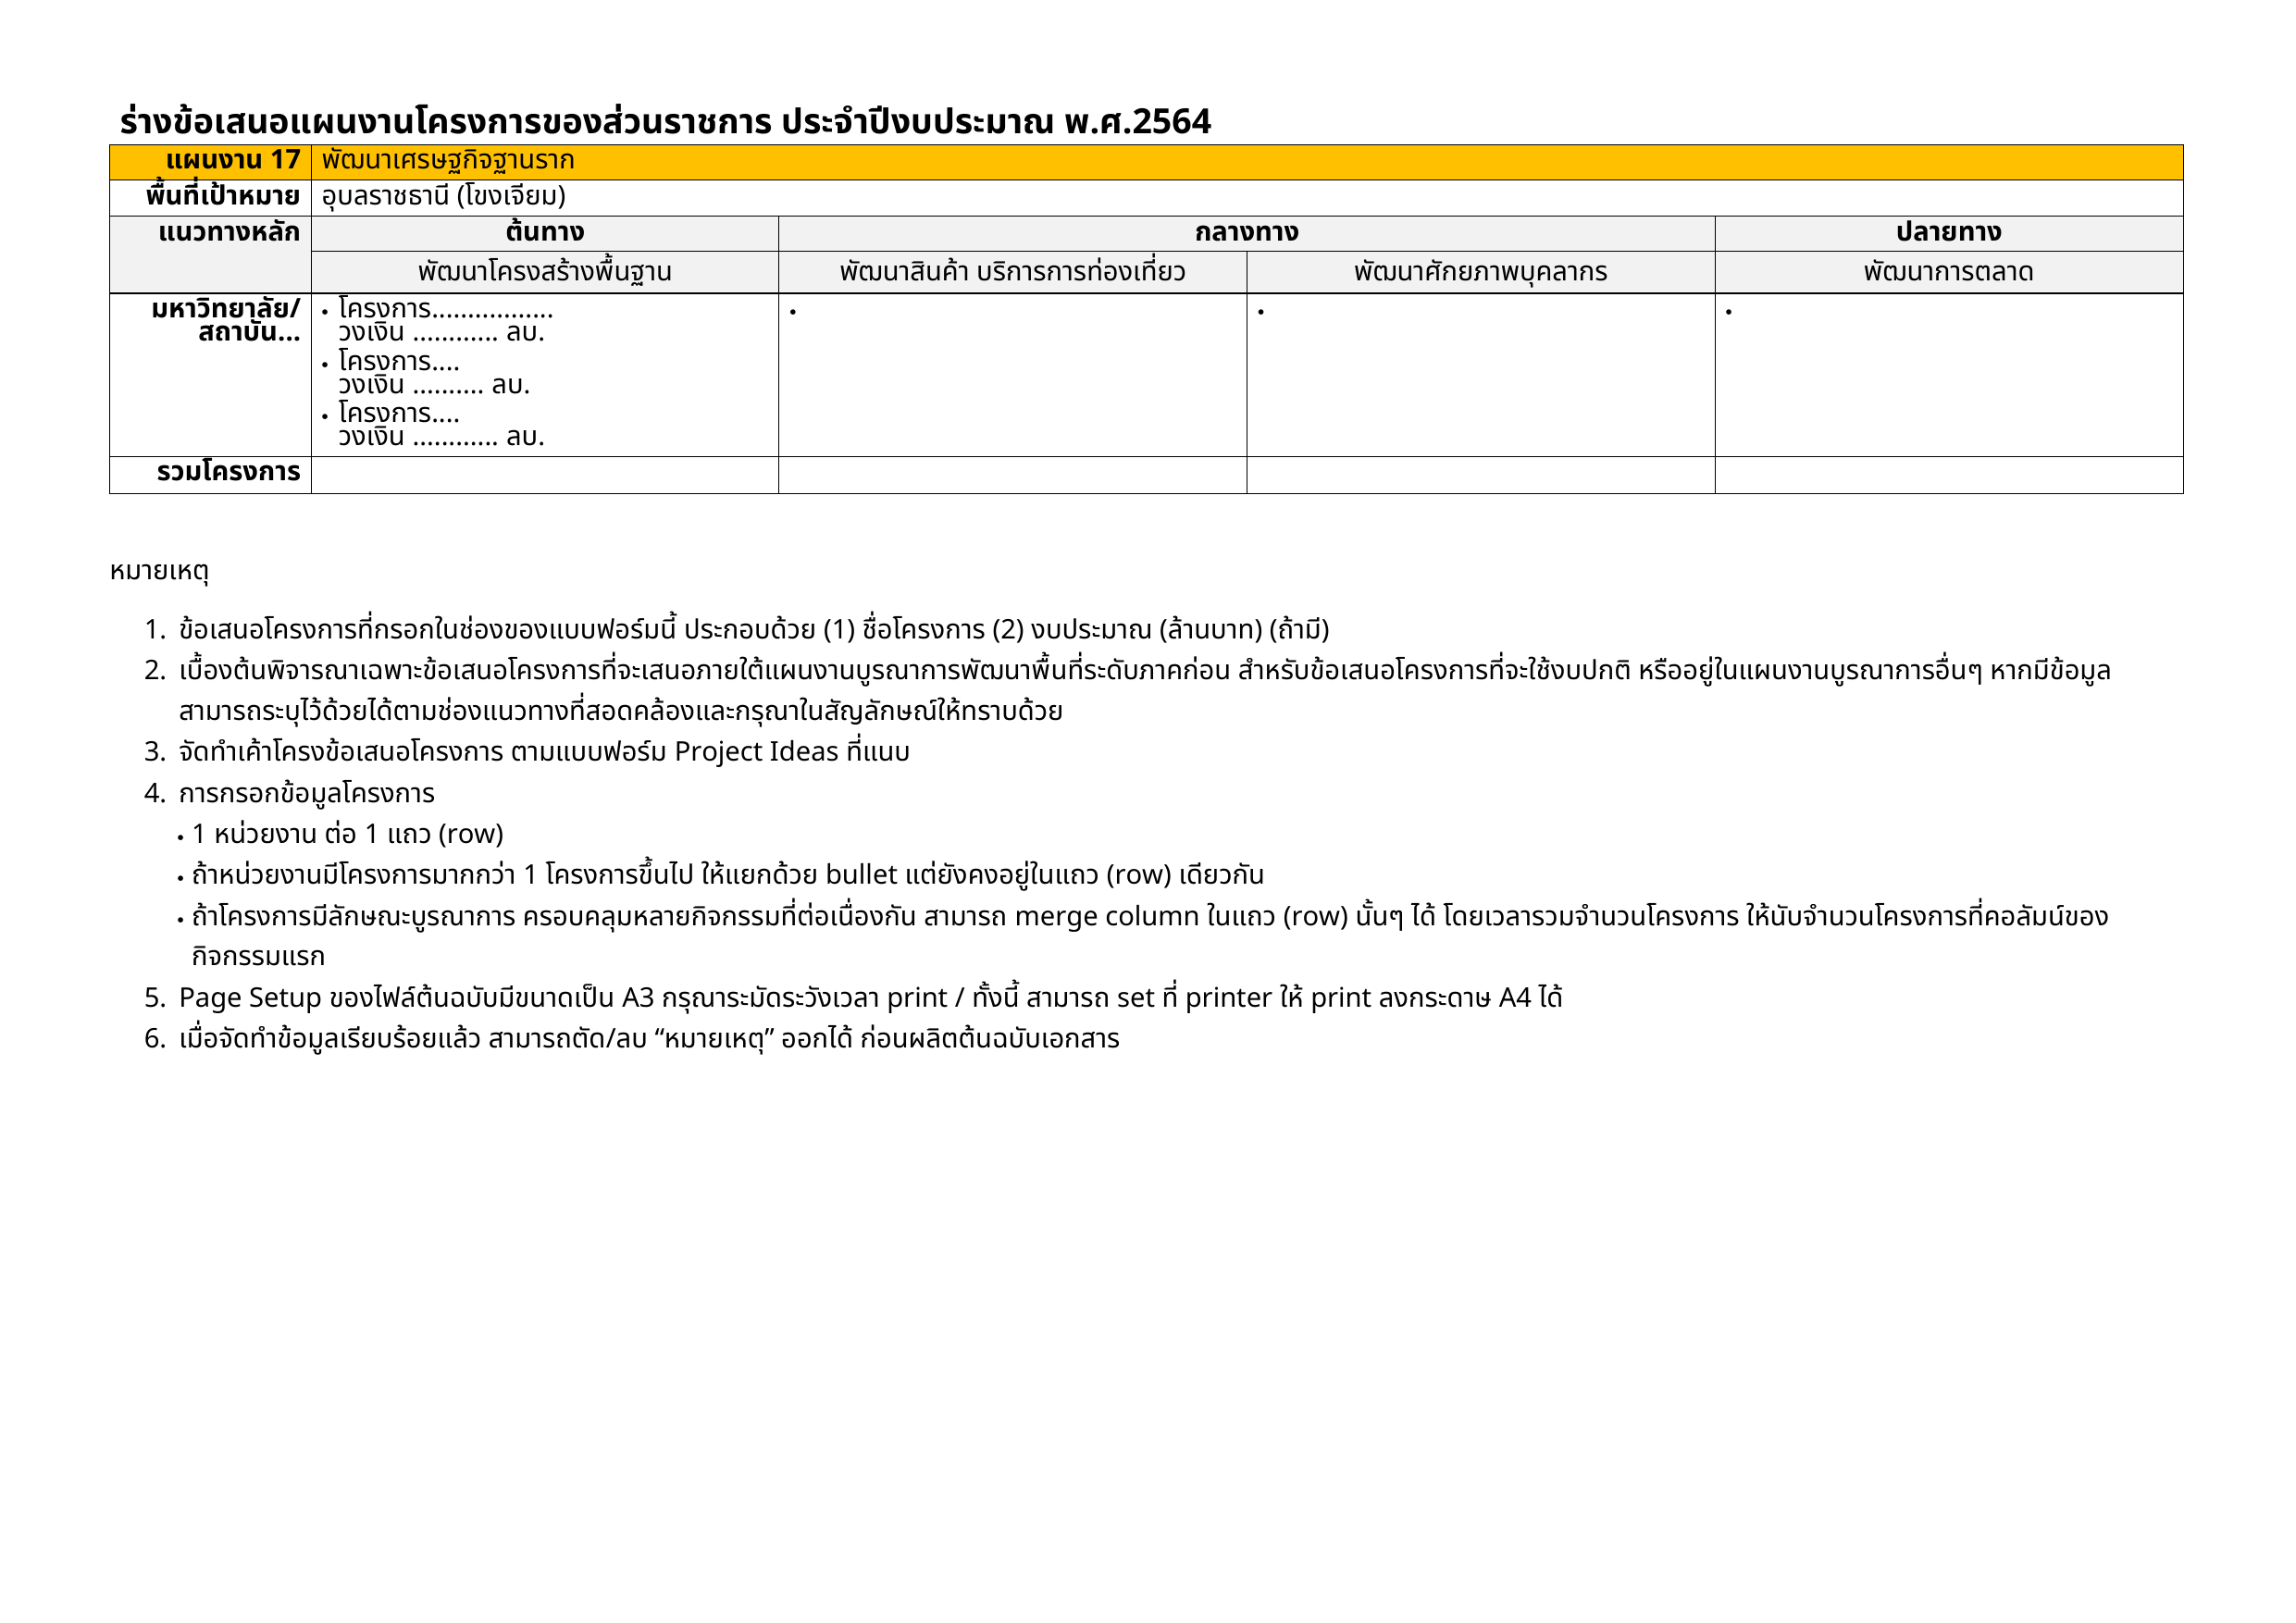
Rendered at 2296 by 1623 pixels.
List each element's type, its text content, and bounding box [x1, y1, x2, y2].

table_cell พัฒนาสินค้า บริการการท่องเที่ยว [779, 252, 1247, 292]
table_cell [779, 457, 1247, 493]
table_cell [1247, 294, 1715, 455]
table_cell รวมโครงการ [110, 457, 311, 493]
list การกรอกข้อมูลโครงการ [144, 774, 2186, 814]
table_cell พัฒนาโครงสร้างพื้นฐาน [312, 252, 778, 292]
table_cell [1716, 294, 2183, 455]
list เมื่อจัดทำข้อมูลเรียบร้อยแล้ว สามารถตัด/ลบ “หมายเหตุ” ออกได้ ก่อนผลิตต้นฉบับเอกสาร [144, 1019, 2186, 1060]
list ข้อเสนอโครงการที่กรอกในช่องของแบบฟอร์มนี้ ประกอบด้วย (1) ชื่อโครงการ (2) งบประมาณ (ล้านบาท) (ถ้ามี) [144, 610, 2186, 650]
table_header ร่างข้อเสนอแผนงานโครงการของส่วนราชการ ประจำปีงบประมาณ พ.ศ.2564 [109, 109, 2183, 144]
table_cell พื้นที่เป้าหมาย [110, 180, 311, 216]
table_cell [312, 457, 778, 493]
table_cell ปลายทาง [1716, 217, 2183, 251]
list ถ้าหน่วยงานมีโครงการมากกว่า 1 โครงการขึ้นไป ให้แยกด้วย bullet แต่ยังคงอยู่ในแถว (row) เดียวกัน [178, 855, 2186, 897]
text หมายเหตุ [109, 552, 2186, 587]
list เบื้องต้นพิจารณาเฉพาะข้อเสนอโครงการที่จะเสนอภายใต้แผนงานบูรณาการพัฒนาพื้นที่ระดับภาคก่อน สำหรับข้อเสนอโครงการที่จะใช้งบปกติ หรืออยู่ในแผนงานบูรณาการอื่นๆ หากมีข้อมูล สามารถระบุไว้ด้วยได้ตามช่องแนวทางที่สอดคล้องและกรุณาในสัญลักษณ์ให้ทราบด้วย [144, 650, 2186, 733]
list Page Setup ของไฟล์ต้นฉบับมีขนาดเป็น A3 กรุณาระมัดระวังเวลา print / ทั้งนี้ สามารถ set ที่ printer ให้ print ลงกระดาษ A4 ได้ [144, 978, 2186, 1019]
table_cell [1247, 457, 1715, 493]
table_cell พัฒนาการตลาด [1716, 252, 2183, 292]
table_cell มหาวิทยาลัย/สถาบัน... [110, 294, 311, 455]
list จัดทำเค้าโครงข้อเสนอโครงการ ตามแบบฟอร์ม Project Ideas ที่แนบ [144, 733, 2186, 774]
table_cell พัฒนาเศรษฐกิจฐานราก [312, 145, 2183, 180]
table_cell โครงการ................. วงเงิน ............ ลบ. โครงการ.... วงเงิน .......... ลบ. โครงการ.... วงเงิน ............ ลบ. [312, 294, 778, 455]
table_cell กลางทาง [779, 217, 1715, 251]
table_cell แผนงาน 17 [110, 145, 311, 180]
list ถ้าโครงการมีลักษณะบูรณาการ ครอบคลุมหลายกิจกรรมที่ต่อเนื่องกัน สามารถ merge column ในแถว (row) นั้นๆ ได้ โดยเวลารวมจำนวนโครงการ ให้นับจำนวนโครงการที่คอลัมน์ของกิจกรรมแรก [178, 897, 2186, 978]
table_cell [779, 294, 1247, 455]
table_cell ต้นทาง [312, 217, 778, 251]
table_cell แนวทางหลัก [110, 217, 311, 292]
list 1 หน่วยงาน ต่อ 1 แถว (row) [178, 814, 2186, 855]
table_cell [1716, 457, 2183, 493]
table_cell พัฒนาศักยภาพบุคลากร [1247, 252, 1715, 292]
table_cell อุบลราชธานี (โขงเจียม) [312, 180, 2183, 216]
